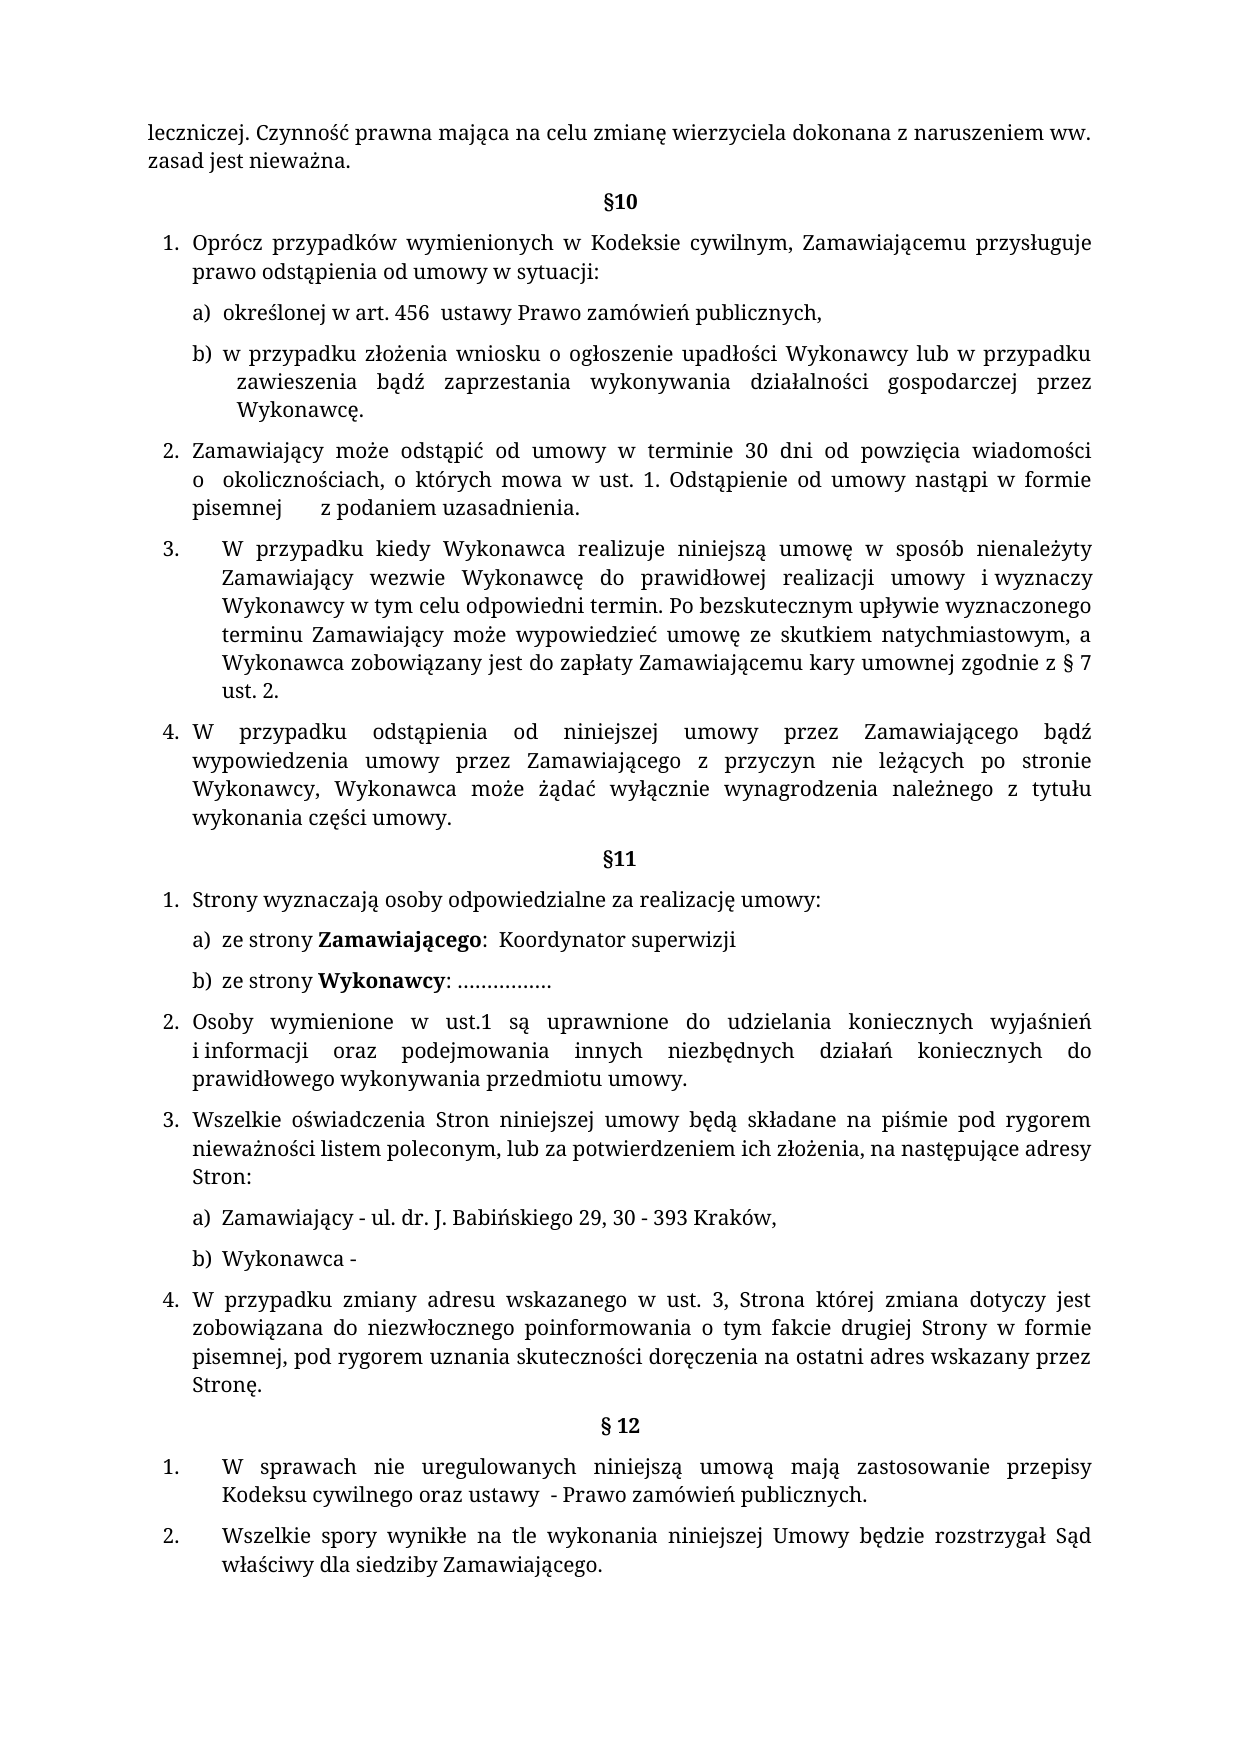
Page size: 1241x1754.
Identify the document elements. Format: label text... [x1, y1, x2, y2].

list Wszelkie oświadczenia Stron niniejszej umowy będą składane na piśmie pod rygorem nieważności listem poleconym, lub za potwierdzeniem ich złożenia, na następujące adresy Stron: [162, 1105, 1092, 1191]
list ze strony Zamawiającego: Koordynator superwizji [192, 926, 1092, 954]
list Wszelkie spory wynikłe na tle wykonania niniejszej Umowy będzie rozstrzygał Sąd właściwy dla siedziby Zamawiającego. [162, 1522, 1092, 1578]
list określonej w art. 456 ustawy Prawo zamówień publicznych, [192, 298, 1092, 326]
text § 12 [148, 1411, 1092, 1440]
list ze strony Wykonawcy: ……………. [192, 967, 1092, 995]
list Zamawiający może odstąpić od umowy w terminie 30 dni od powzięcia wiadomości o okolicznościach, o których mowa w ust. 1. Odstąpienie od umowy nastąpi w formie pisemnej z podaniem uzasadnienia. [162, 437, 1092, 522]
list W przypadku kiedy Wykonawca realizuje niniejszą umowę w sposób nienależyty Zamawiający wezwie Wykonawcę do prawidłowej realizacji umowy i wyznaczy Wykonawcy w tym celu odpowiedni termin. Po bezskutecznym upływie wyznaczonego terminu Zamawiający może wypowiedzieć umowę ze skutkiem natychmiastowym, a Wykonawca zobowiązany jest do zapłaty Zamawiającemu kary umownej zgodnie z § 7 ust. 2. [162, 534, 1092, 705]
list W przypadku zmiany adresu wskazanego w ust. 3, Strona której zmiana dotyczy jest zobowiązana do niezwłocznego poinformowania o tym fakcie drugiej Strony w formie pisemnej, pod rygorem uznania skuteczności doręczenia na ostatni adres wskazany przez Stronę. [162, 1285, 1092, 1399]
list W przypadku odstąpienia od niniejszej umowy przez Zamawiającego bądź wypowiedzenia umowy przez Zamawiającego z przyczyn nie leżących po stronie Wykonawcy, Wykonawca może żądać wyłącznie wynagrodzenia należnego z tytułu wykonania części umowy. [162, 717, 1092, 831]
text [148, 118, 1092, 175]
list Zamawiający - ul. dr. J. Babińskiego 29, 30 - 393 Kraków, [192, 1203, 1092, 1232]
list Osoby wymienione w ust.1 są uprawnione do udzielania koniecznych wyjaśnień i informacji oraz podejmowania innych niezbędnych działań koniecznych do prawidłowego wykonywania przedmiotu umowy. [162, 1007, 1092, 1093]
list Oprócz przypadków wymienionych w Kodeksie cywilnym, Zamawiającemu przysługuje prawo odstąpienia od umowy w sytuacji: [162, 228, 1092, 285]
list w przypadku złożenia wniosku o ogłoszenie upadłości Wykonawcy lub w przypadku zawieszenia bądź zaprzestania wykonywania działalności gospodarczej przez Wykonawcę. [192, 339, 1092, 424]
text §10 [148, 187, 1092, 216]
list Strony wyznaczają osoby odpowiedzialne za realizację umowy: [162, 885, 1092, 913]
text §11 [146, 844, 1092, 872]
list Wykonawca - [192, 1244, 1092, 1272]
list W sprawach nie uregulowanych niniejszą umową mają zastosowanie przepisy Kodeksu cywilnego oraz ustawy - Prawo zamówień publicznych. [162, 1452, 1092, 1509]
